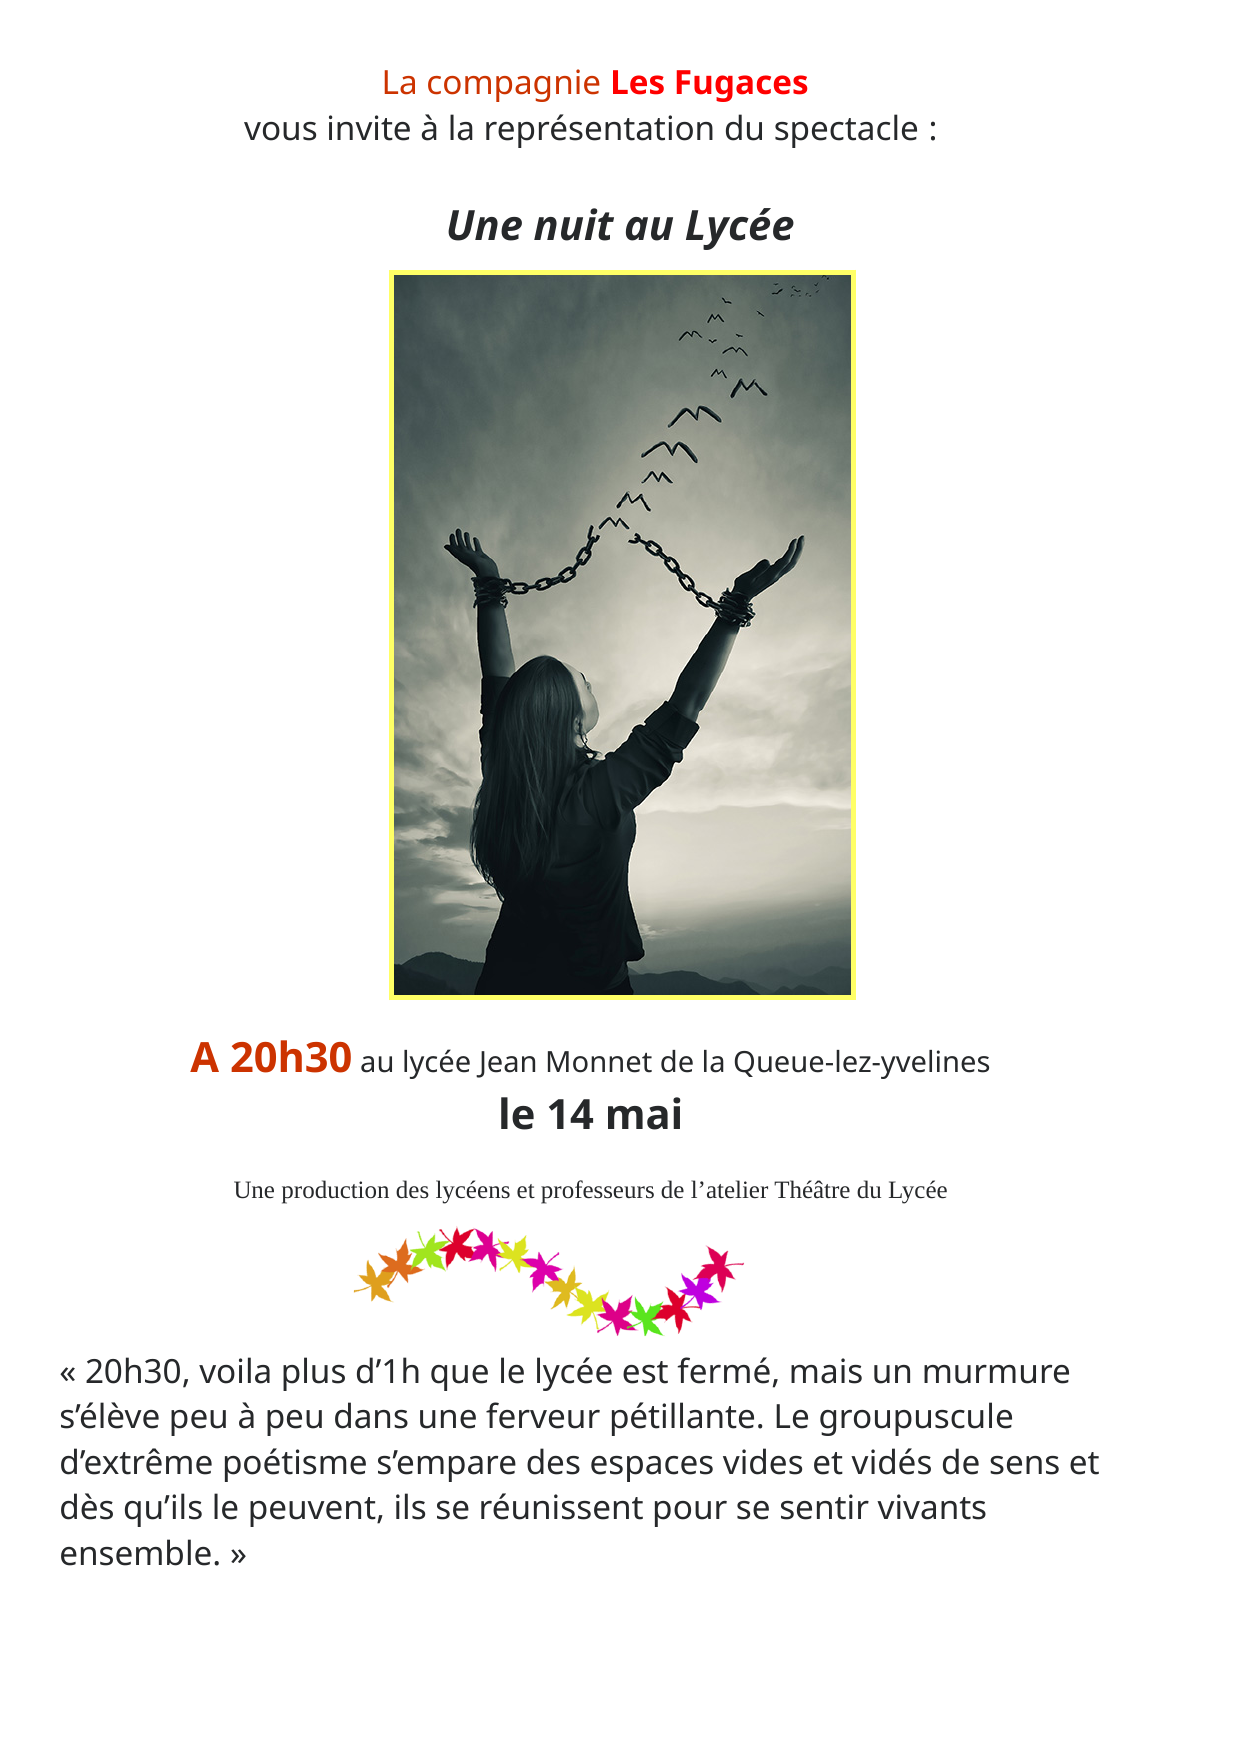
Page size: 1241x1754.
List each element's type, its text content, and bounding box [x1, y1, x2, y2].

text vous invite à la représentation du spectacle : [59, 104, 1122, 150]
text A 20h30 au lycée Jean Monnet de la Queue-lez-yvelines [59, 1028, 1122, 1085]
picture [394, 275, 851, 995]
text « 20h30, voila plus d’1h que le lycée est fermé, mais un murmure s’élève peu à peu dans une ferveur pétillante. Le groupuscule d’extrême poétisme s’empare des espaces vides et vidés de sens et dès qu’ils le peuvent, ils se réunissent pour se sentir vivants ensemble. » [59, 1348, 1134, 1575]
text La compagnie Les Fugaces [59, 59, 1122, 104]
text Une nuit au Lycée [118, 195, 1122, 252]
picture [353, 1225, 745, 1337]
text Une production des lycéens et professeurs de l’atelier Théâtre du Lycée [59, 1175, 1122, 1204]
text le 14 mai [59, 1085, 1122, 1142]
